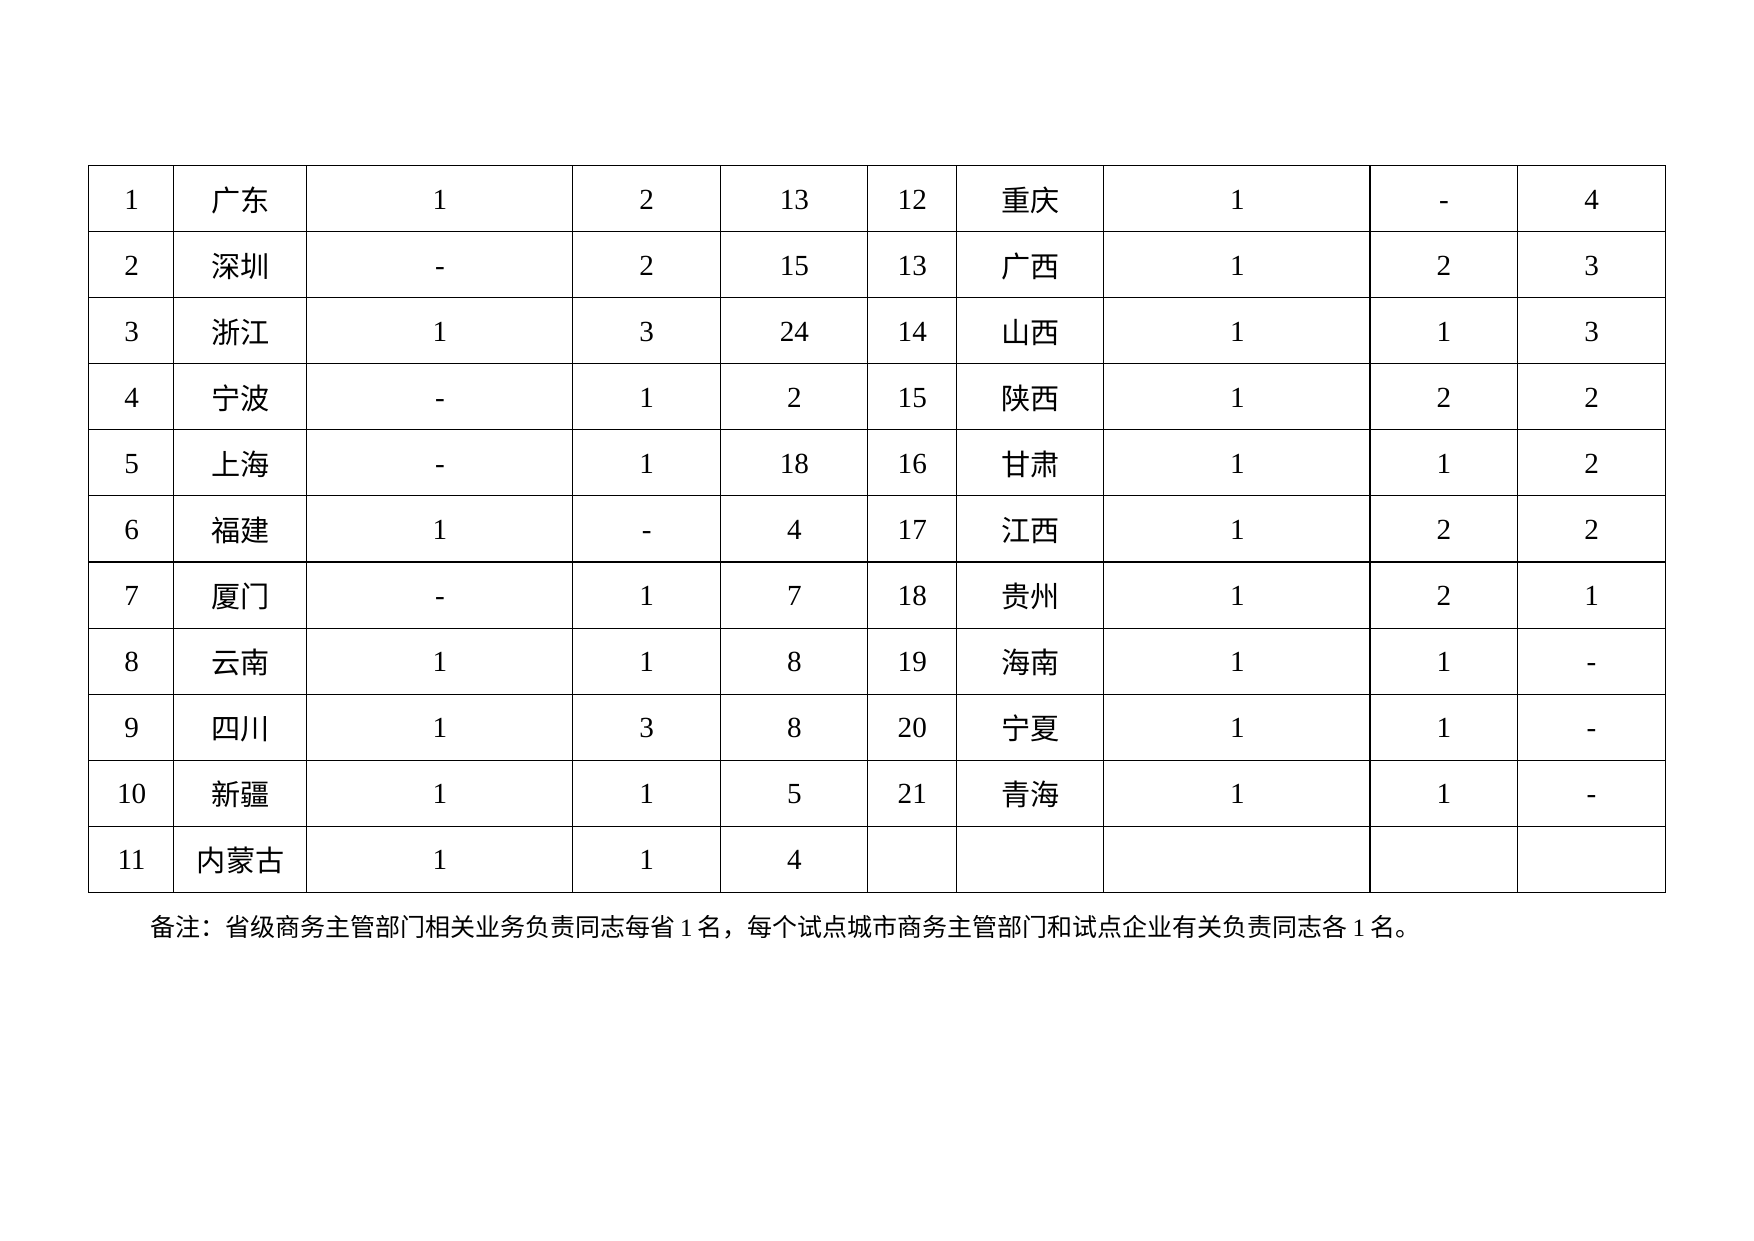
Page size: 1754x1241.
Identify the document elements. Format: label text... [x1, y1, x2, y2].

table_cell [1518, 827, 1665, 892]
table_cell 1 [1104, 695, 1369, 759]
table_cell 广东 [174, 166, 306, 231]
table_cell - [1518, 761, 1665, 826]
table_cell 2 [1371, 232, 1517, 297]
table_cell 新疆 [174, 761, 306, 826]
table_cell 2 [573, 232, 720, 297]
table_cell 15 [868, 364, 956, 429]
table_cell 1 [1104, 629, 1369, 693]
table_cell 山西 [957, 298, 1103, 363]
table_cell - [307, 430, 572, 495]
table_cell 江西 [957, 496, 1103, 561]
table_cell 1 [1104, 761, 1369, 826]
table_cell 1 [89, 166, 173, 231]
table_cell 1 [1518, 563, 1665, 627]
table_cell 4 [721, 496, 867, 561]
table_cell 1 [307, 298, 572, 363]
table_cell 8 [721, 695, 867, 759]
table_cell 3 [573, 298, 720, 363]
table_cell 10 [89, 761, 173, 826]
table_cell 21 [868, 761, 956, 826]
table_cell 深圳 [174, 232, 306, 297]
table_cell 贵州 [957, 563, 1103, 627]
table_cell 宁波 [174, 364, 306, 429]
table_cell 7 [721, 563, 867, 627]
table_cell 3 [573, 695, 720, 759]
table_cell 1 [307, 695, 572, 759]
table_cell 广西 [957, 232, 1103, 297]
table_cell 14 [868, 298, 956, 363]
table_cell 上海 [174, 430, 306, 495]
table_cell 8 [89, 629, 173, 693]
table_cell 2 [1518, 496, 1665, 561]
table_cell 浙江 [174, 298, 306, 363]
table_cell 7 [89, 563, 173, 627]
table_cell 1 [1104, 563, 1369, 627]
table_cell 1 [1104, 364, 1369, 429]
table_cell 4 [1518, 166, 1665, 231]
table_cell 2 [89, 232, 173, 297]
table_cell 16 [868, 430, 956, 495]
table_cell 1 [307, 827, 572, 892]
table_cell 24 [721, 298, 867, 363]
table_cell 1 [1371, 430, 1517, 495]
table_cell 1 [573, 430, 720, 495]
table_cell [957, 827, 1103, 892]
table_cell 福建 [174, 496, 306, 561]
table_cell 1 [573, 761, 720, 826]
table_cell 3 [1518, 298, 1665, 363]
table_cell [868, 827, 956, 892]
table_cell 内蒙古 [174, 827, 306, 892]
table_cell - [573, 496, 720, 561]
table_cell 1 [307, 629, 572, 693]
table_cell 2 [1371, 496, 1517, 561]
table_cell 13 [721, 166, 867, 231]
table_cell - [307, 563, 572, 627]
table_cell - [1518, 695, 1665, 759]
table_cell 2 [1371, 563, 1517, 627]
table_cell 18 [868, 563, 956, 627]
table_cell 4 [89, 364, 173, 429]
table_cell 18 [721, 430, 867, 495]
table_cell 4 [721, 827, 867, 892]
table_cell 1 [307, 166, 572, 231]
table_cell - [1518, 629, 1665, 693]
table_cell 2 [1371, 364, 1517, 429]
table_cell - [307, 364, 572, 429]
table_cell 2 [573, 166, 720, 231]
table_cell 1 [1104, 496, 1369, 561]
table_cell 15 [721, 232, 867, 297]
table_cell 3 [1518, 232, 1665, 297]
table_cell - [1371, 166, 1517, 231]
table_cell 19 [868, 629, 956, 693]
table_cell 6 [89, 496, 173, 561]
table_cell 青海 [957, 761, 1103, 826]
table_cell 1 [307, 761, 572, 826]
table_cell 20 [868, 695, 956, 759]
table_cell 1 [307, 496, 572, 561]
table_cell 12 [868, 166, 956, 231]
table_cell [1371, 827, 1517, 892]
table_cell 1 [573, 364, 720, 429]
table_cell 1 [1104, 298, 1369, 363]
table_cell 1 [1371, 761, 1517, 826]
table_cell 8 [721, 629, 867, 693]
table_cell 11 [89, 827, 173, 892]
table_cell 四川 [174, 695, 306, 759]
table_cell 重庆 [957, 166, 1103, 231]
table_cell 5 [89, 430, 173, 495]
table_cell 甘肃 [957, 430, 1103, 495]
table_cell 17 [868, 496, 956, 561]
table_cell 1 [1371, 629, 1517, 693]
table_cell 海南 [957, 629, 1103, 693]
table_cell 陕西 [957, 364, 1103, 429]
table_cell 5 [721, 761, 867, 826]
table_cell 13 [868, 232, 956, 297]
table_cell 9 [89, 695, 173, 759]
table_cell 1 [573, 827, 720, 892]
table_cell 云南 [174, 629, 306, 693]
table_cell 1 [1104, 166, 1369, 231]
table_cell 1 [573, 629, 720, 693]
table_cell 2 [721, 364, 867, 429]
table_cell 1 [573, 563, 720, 627]
table_cell 1 [1104, 430, 1369, 495]
table_cell 1 [1104, 232, 1369, 297]
table_cell [1104, 827, 1369, 892]
table_cell 厦门 [174, 563, 306, 627]
table_cell 1 [1371, 298, 1517, 363]
text 备注：省级商务主管部门相关业务负责同志每省1名，每个试点城市商务主管部门和试点企业有关负责同志各1名。 [150, 893, 1604, 958]
table_cell 1 [1371, 695, 1517, 759]
table_cell 2 [1518, 430, 1665, 495]
table_cell - [307, 232, 572, 297]
table_cell 3 [89, 298, 173, 363]
table_cell 2 [1518, 364, 1665, 429]
table_cell 宁夏 [957, 695, 1103, 759]
